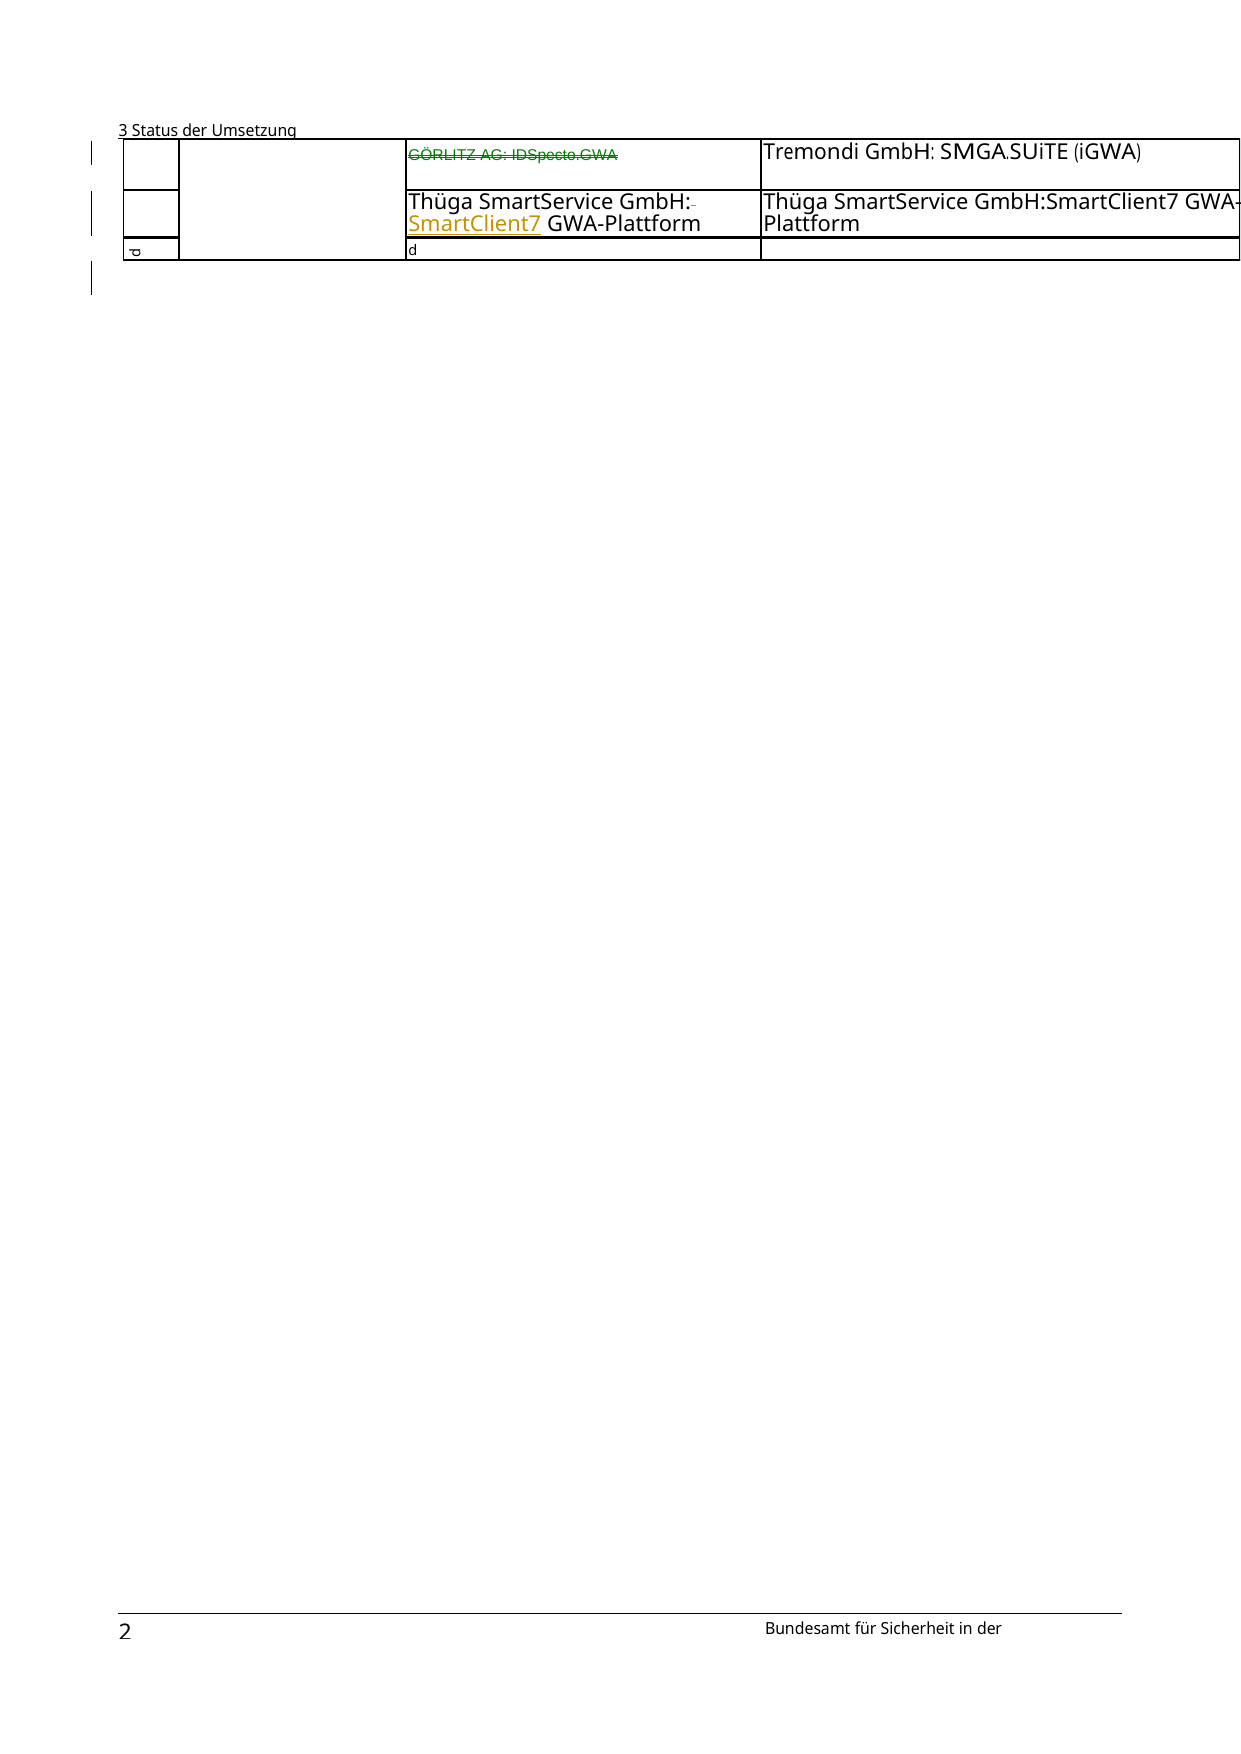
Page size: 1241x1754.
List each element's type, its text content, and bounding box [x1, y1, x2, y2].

table_cell Thüga SmartService GmbH:SmartClient7 GWA-Plattform [762, 191, 1239, 236]
table_cell Thüga SmartService GmbH: GWA-Plattform [407, 191, 760, 236]
table_cell [124, 191, 178, 236]
table_cell [762, 239, 1239, 259]
table_cell [407, 140, 760, 189]
table_cell Tremondi GmbH: SMGA.SUiTE (iGWA) [762, 140, 1239, 189]
table_cell d [124, 239, 178, 259]
table_cell [124, 140, 178, 189]
table_cell d [407, 239, 760, 259]
